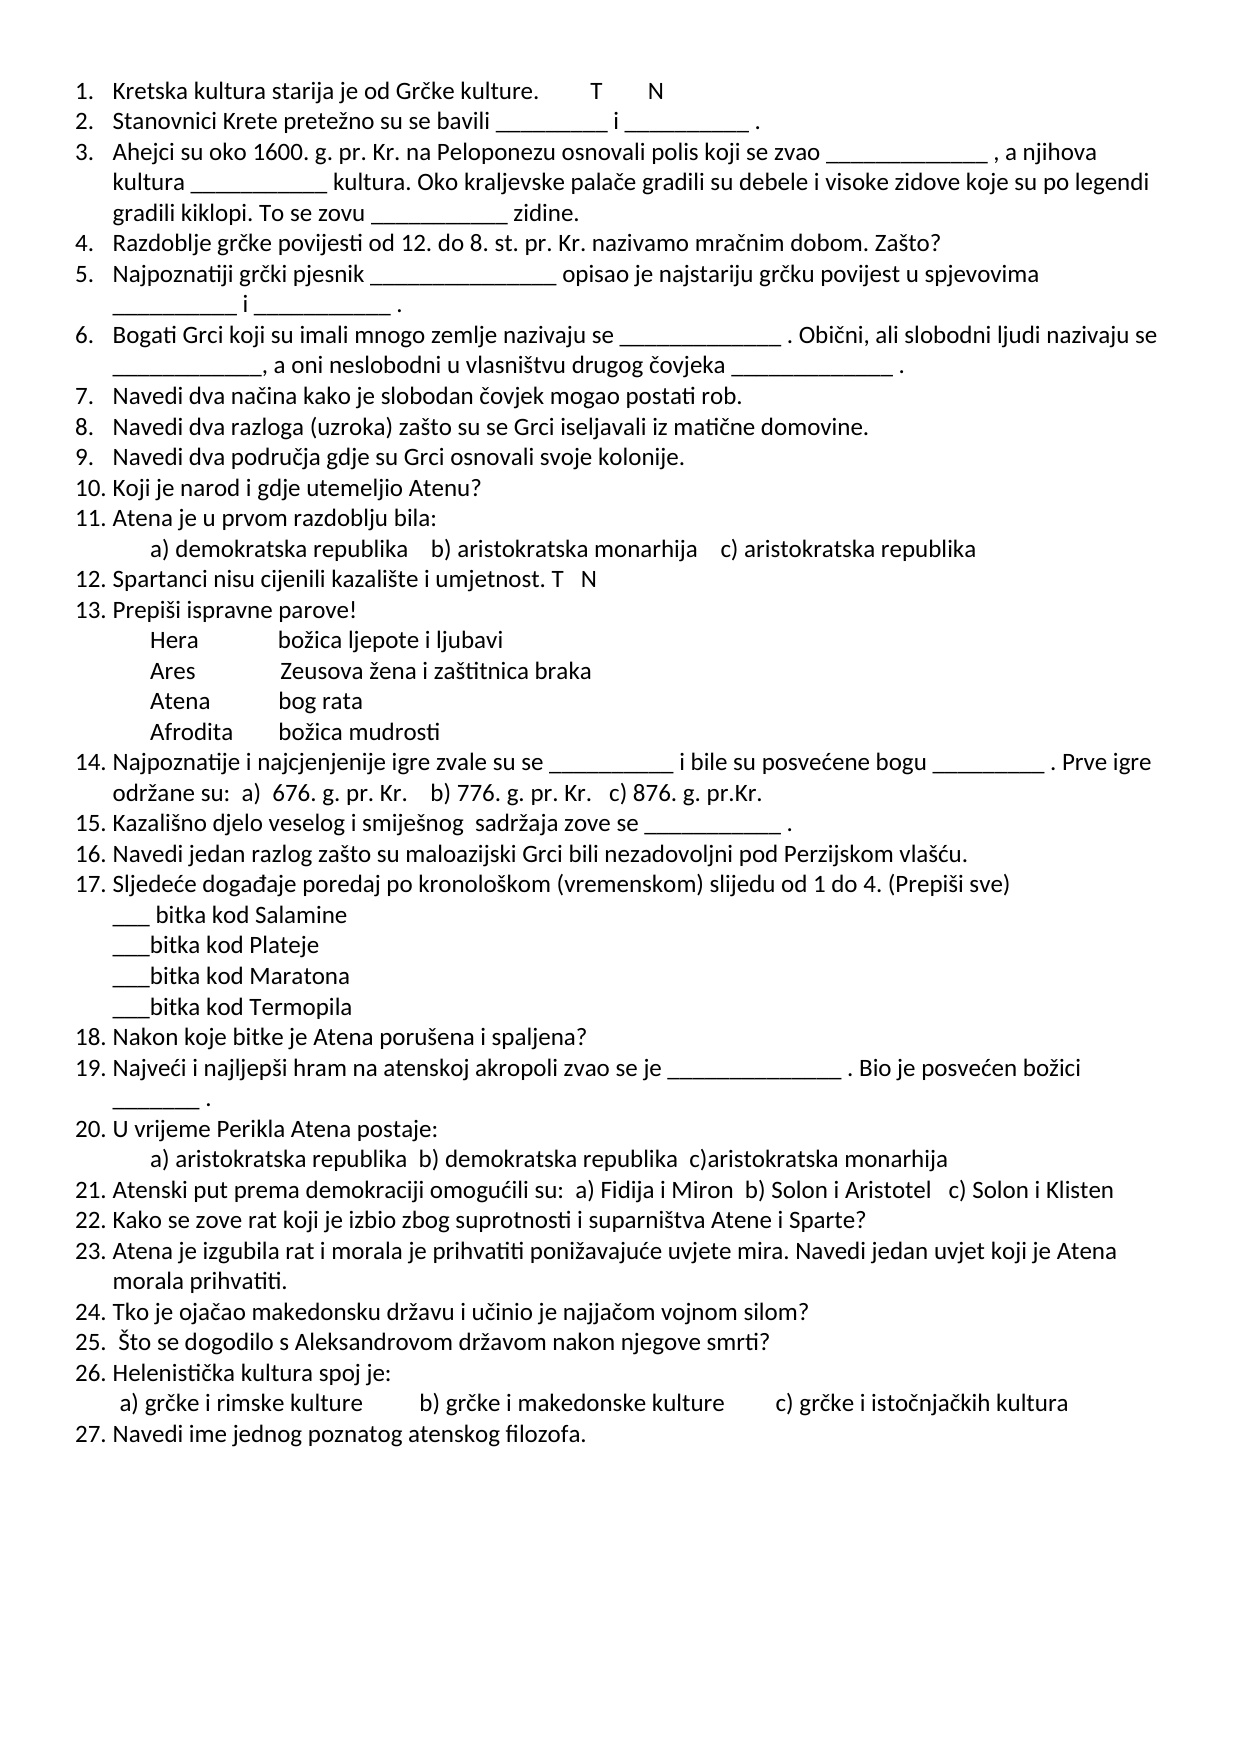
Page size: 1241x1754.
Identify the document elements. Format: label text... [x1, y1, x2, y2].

text Atena bog rata [150, 685, 1165, 716]
list Prepiši ispravne parove! [75, 594, 1165, 624]
list Atena je izgubila rat i morala je prihvatiti ponižavajuće uvjete mira. Navedi jedan uvjet koji je Atena morala prihvatiti. [75, 1235, 1165, 1296]
text a) grčke i rimske kulture b) grčke i makedonske kulture c) grčke i istočnjačkih kultura [119, 1387, 1165, 1418]
list Sljedeće događaje poredaj po kronološkom (vremenskom) slijedu od 1 do 4. (Prepiši sve) [75, 868, 1165, 899]
text Afrodita božica mudrosti [150, 716, 1165, 746]
text Hera božica ljepote i ljubavi [150, 624, 1165, 655]
list Atenski put prema demokraciji omogućili su: a) Fidija i Miron b) Solon i Aristotel c) Solon i Klisten [75, 1174, 1165, 1204]
list Spartanci nisu cijenili kazalište i umjetnost. T N [75, 563, 1165, 594]
list Najpoznatije i najcjenjenije igre zvale su se __________ i bile su posvećene bogu _________ . Prve igre održane su: a) 676. g. pr. Kr. b) 776. g. pr. Kr. c) 876. g. pr.Kr. [75, 746, 1165, 807]
list Koji je narod i gdje utemeljio Atenu? [75, 472, 1165, 502]
list Kako se zove rat koji je izbio zbog suprotnosti i suparništva Atene i Sparte? [75, 1204, 1165, 1235]
list Navedi jedan razlog zašto su maloazijski Grci bili nezadovoljni pod Perzijskom vlašću. [75, 838, 1165, 868]
list Kazališno djelo veselog i smiješnog sadržaja zove se ___________ . [75, 807, 1165, 838]
list Navedi dva razloga (uzroka) zašto su se Grci iseljavali iz matične domovine. [75, 411, 1165, 441]
list Nakon koje bitke je Atena porušena i spaljena? [75, 1021, 1165, 1052]
list Navedi dva načina kako je slobodan čovjek mogao postati rob. [75, 380, 1165, 411]
list Bogati Grci koji su imali mnogo zemlje nazivaju se _____________ . Obični, ali slobodni ljudi nazivaju se ____________, a oni neslobodni u vlasništvu drugog čovjeka _____________ . [75, 319, 1165, 380]
list Najpoznatiji grčki pjesnik _______________ opisao je najstariju grčku povijest u spjevovima __________ i ___________ . [75, 258, 1165, 319]
text a) aristokratska republika b) demokratska republika c)aristokratska monarhija [150, 1143, 1165, 1174]
list U vrijeme Perikla Atena postaje: [75, 1113, 1165, 1143]
list Stanovnici Krete pretežno su se bavili _________ i __________ . [75, 106, 1165, 136]
list Navedi dva područja gdje su Grci osnovali svoje kolonije. [75, 441, 1165, 472]
text ___bitka kod Maratona [112, 960, 1165, 991]
list Helenistička kultura spoj je: [75, 1357, 1165, 1387]
list Navedi ime jednog poznatog atenskog filozofa. [75, 1418, 1165, 1448]
list Što se dogodilo s Aleksandrovom državom nakon njegove smrti? [75, 1326, 1165, 1357]
text ___bitka kod Plateje [112, 929, 1165, 960]
text Ares Zeusova žena i zaštitnica braka [150, 655, 1165, 685]
text ___bitka kod Termopila [112, 991, 1165, 1021]
list Razdoblje grčke povijesti od 12. do 8. st. pr. Kr. nazivamo mračnim dobom. Zašto? [75, 228, 1165, 258]
list Atena je u prvom razdoblju bila: [75, 502, 1165, 533]
text ___ bitka kod Salamine [112, 899, 1165, 929]
list Tko je ojačao makedonsku državu i učinio je najjačom vojnom silom? [75, 1296, 1165, 1326]
list Najveći i najljepši hram na atenskoj akropoli zvao se je ______________ . Bio je posvećen božici _______ . [75, 1052, 1165, 1113]
list Ahejci su oko 1600. g. pr. Kr. na Peloponezu osnovali polis koji se zvao _____________ , a njihova kultura ___________ kultura. Oko kraljevske palače gradili su debele i visoke zidove koje su po legendi gradili kiklopi. To se zovu ___________ zidine. [75, 136, 1165, 228]
list Kretska kultura starija je od Grčke kulture. T N [75, 75, 1165, 106]
text a) demokratska republika b) aristokratska monarhija c) aristokratska republika [150, 533, 1165, 563]
